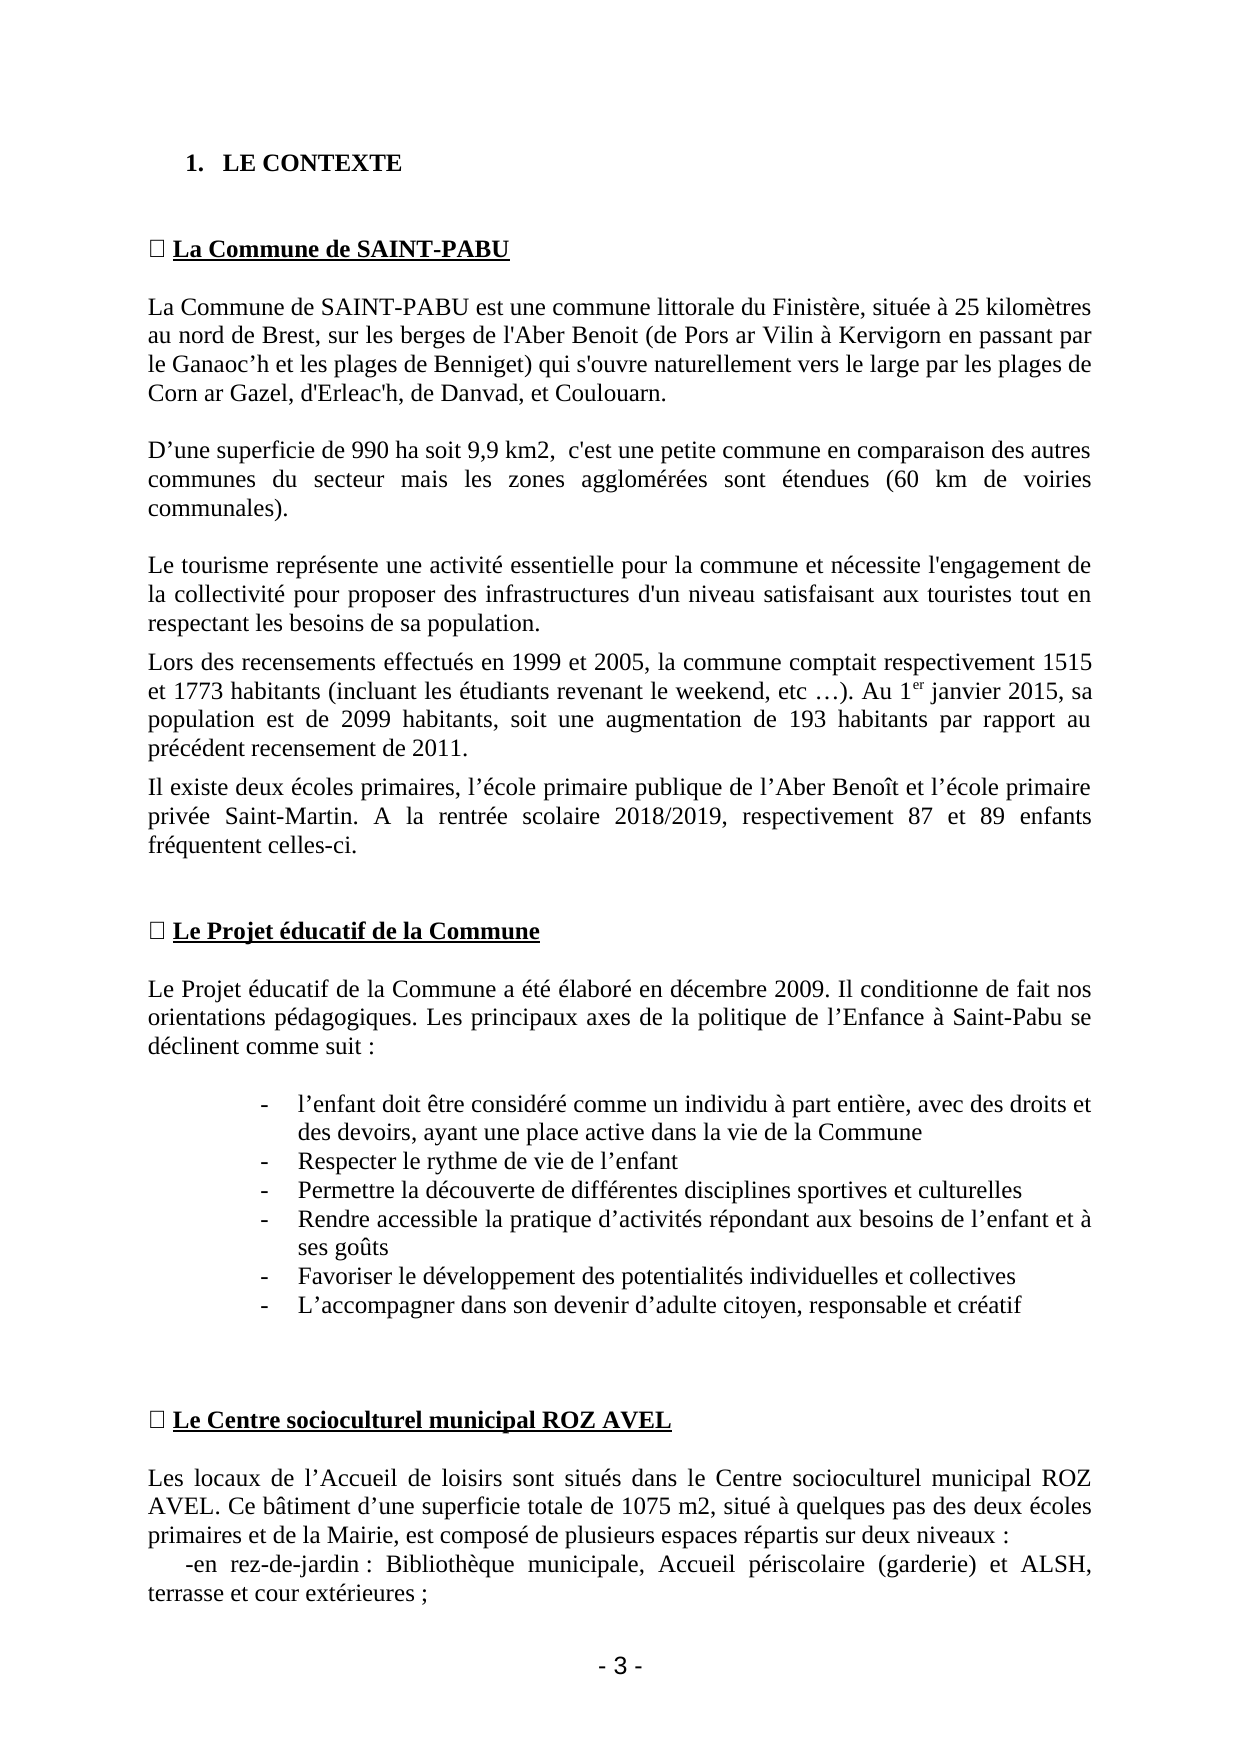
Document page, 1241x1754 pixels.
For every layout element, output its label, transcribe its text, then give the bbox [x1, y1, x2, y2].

text Il existe deux écoles primaires, l’école primaire publique de l’Aber Benoît et l’école primaire privée Saint-Martin. A la rentrée scolaire 2018/2019, respectivement 87 et 89 enfants fréquentent celles-ci. [148, 772, 1092, 859]
text Le Projet éducatif de la Commune a été élaboré en décembre 2009. Il conditionne de fait nos orientations pédagogiques. Les principaux axes de la politique de l’Enfance à Saint-Pabu se déclinent comme suit : [148, 974, 1092, 1060]
list L’accompagner dans son devenir d’adulte citoyen, responsable et créatif [260, 1290, 1092, 1319]
list Permettre la découverte de différentes disciplines sportives et culturelles [260, 1175, 1092, 1204]
list LE CONTEXTE [185, 148, 1092, 176]
text La Commune de SAINT-PABU est une commune littorale du Finistère, située à 25 kilomètres au nord de Brest, sur les berges de l'Aber Benoit (de Pors ar Vilin à Kervigorn en passant par le Ganaoc’h et les plages de Benniget) qui s'ouvre naturellement vers le large par les plages de Corn ar Gazel, d'Erleac'h, de Danvad, et Coulouarn. [148, 292, 1092, 407]
list Favoriser le développement des potentialités individuelles et collectives [260, 1261, 1092, 1290]
text D’une superficie de 990 ha soit 9,9 km2, c'est une petite commune en comparaison des autres communes du secteur mais les zones agglomérées sont étendues (60 km de voiries communales). [148, 435, 1092, 522]
text Le Projet éducatif de la Commune [148, 916, 1092, 945]
text Le tourisme représente une activité essentielle pour la commune et nécessite l'engagement de la collectivité pour proposer des infrastructures d'un niveau satisfaisant aux touristes tout en respectant les besoins de sa population. [148, 550, 1092, 637]
text La Commune de SAINT-PABU [148, 234, 1092, 263]
text Lors des recensements effectués en 1999 et 2005, la commune comptait respectivement 1515 et 1773 habitants (incluant les étudiants revenant le weekend, etc …). Au 1er janvier 2015, sa population est de 2099 habitants, soit une augmentation de 193 habitants par rapport au précédent recensement de 2011. [148, 647, 1092, 762]
list l’enfant doit être considéré comme un individu à part entière, avec des droits et des devoirs, ayant une place active dans la vie de la Commune [260, 1089, 1092, 1146]
text Les locaux de l’Accueil de loisirs sont situés dans le Centre socioculturel municipal ROZ AVEL. Ce bâtiment d’une superficie totale de 1075 m2, situé à quelques pas des deux écoles primaires et de la Mairie, est composé de plusieurs espaces répartis sur deux niveaux : [148, 1463, 1092, 1549]
list Rendre accessible la pratique d’activités répondant aux besoins de l’enfant et à ses goûts [260, 1204, 1092, 1261]
text Le Centre socioculturel municipal ROZ AVEL [148, 1405, 1092, 1434]
list Respecter le rythme de vie de l’enfant [260, 1146, 1092, 1175]
text -en rez-de-jardin : Bibliothèque municipale, Accueil périscolaire (garderie) et ALSH, terrasse et cour extérieures ; [148, 1549, 1092, 1606]
